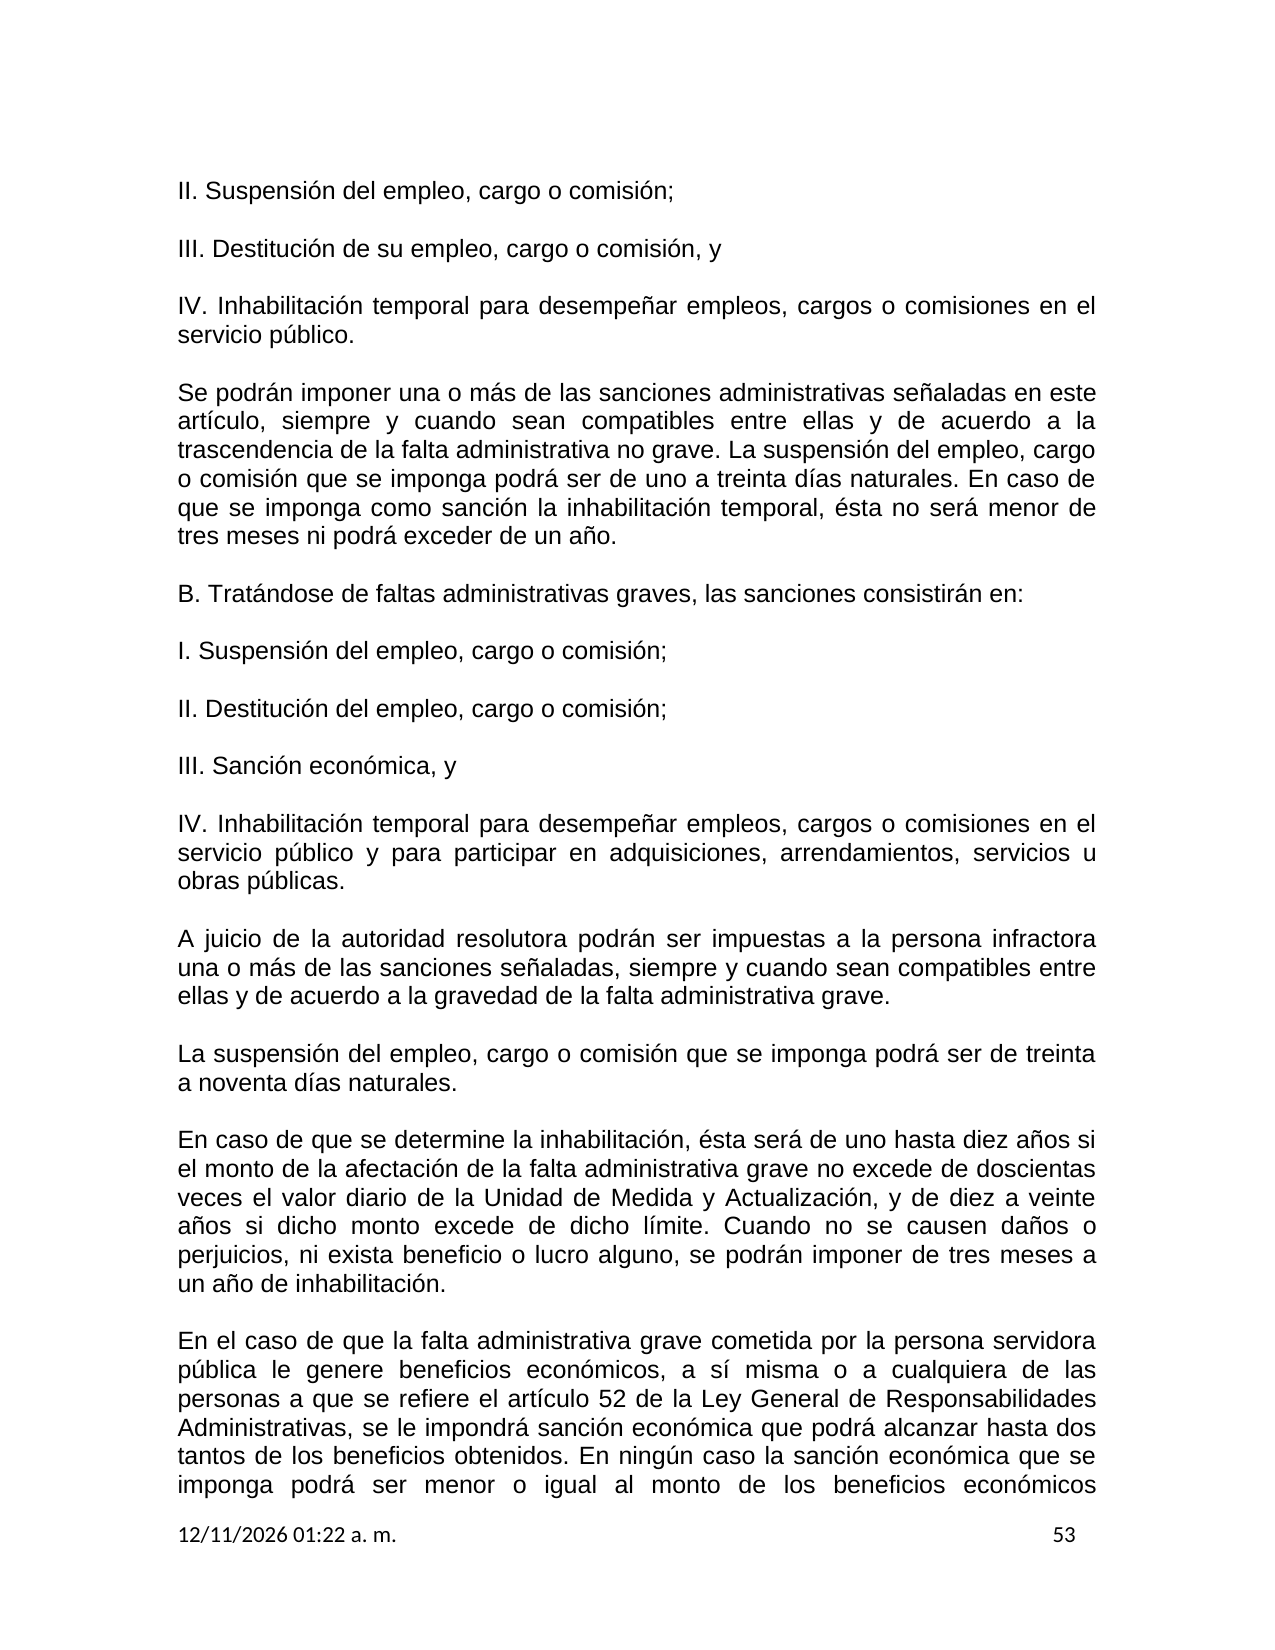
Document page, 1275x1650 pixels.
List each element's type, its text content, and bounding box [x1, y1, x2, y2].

text I. Suspensión del empleo, cargo o comisión; [177, 636, 1098, 665]
text III. Sanción económica, y [177, 751, 1098, 780]
text II. Destitución del empleo, cargo o comisión; [177, 694, 1098, 723]
text B. Tratándose de faltas administrativas graves, las sanciones consistirán en: [177, 579, 1098, 608]
text II. Suspensión del empleo, cargo o comisión; [177, 176, 1098, 205]
text Se podrán imponer una o más de las sanciones administrativas señaladas en este artículo, siempre y cuando sean compatibles entre ellas y de acuerdo a la trascendencia de la falta administrativa no grave. La suspensión del empleo, cargo o comisión que se imponga podrá ser de uno a treinta días naturales. En caso de que se imponga como sanción la inhabilitación temporal, ésta no será menor de tres meses ni podrá exceder de un año. [177, 378, 1098, 550]
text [177, 1326, 1098, 1499]
text IV. Inhabilitación temporal para desempeñar empleos, cargos o comisiones en el servicio público. [177, 291, 1098, 349]
text La suspensión del empleo, cargo o comisión que se imponga podrá ser de treinta a noventa días naturales. [177, 1039, 1098, 1096]
text En caso de que se determine la inhabilitación, ésta será de uno hasta diez años si el monto de la afectación de la falta administrativa grave no excede de doscientas veces el valor diario de la Unidad de Medida y Actualización, y de diez a veinte años si dicho monto excede de dicho límite. Cuando no se causen daños o perjuicios, ni exista beneficio o lucro alguno, se podrán imponer de tres meses a un año de inhabilitación. [177, 1125, 1098, 1298]
text IV. Inhabilitación temporal para desempeñar empleos, cargos o comisiones en el servicio público y para participar en adquisiciones, arrendamientos, servicios u obras públicas. [177, 809, 1098, 895]
text III. Destitución de su empleo, cargo o comisión, y [177, 234, 1098, 263]
text A juicio de la autoridad resolutora podrán ser impuestas a la persona infractora una o más de las sanciones señaladas, siempre y cuando sean compatibles entre ellas y de acuerdo a la gravedad de la falta administrativa grave. [177, 924, 1098, 1010]
